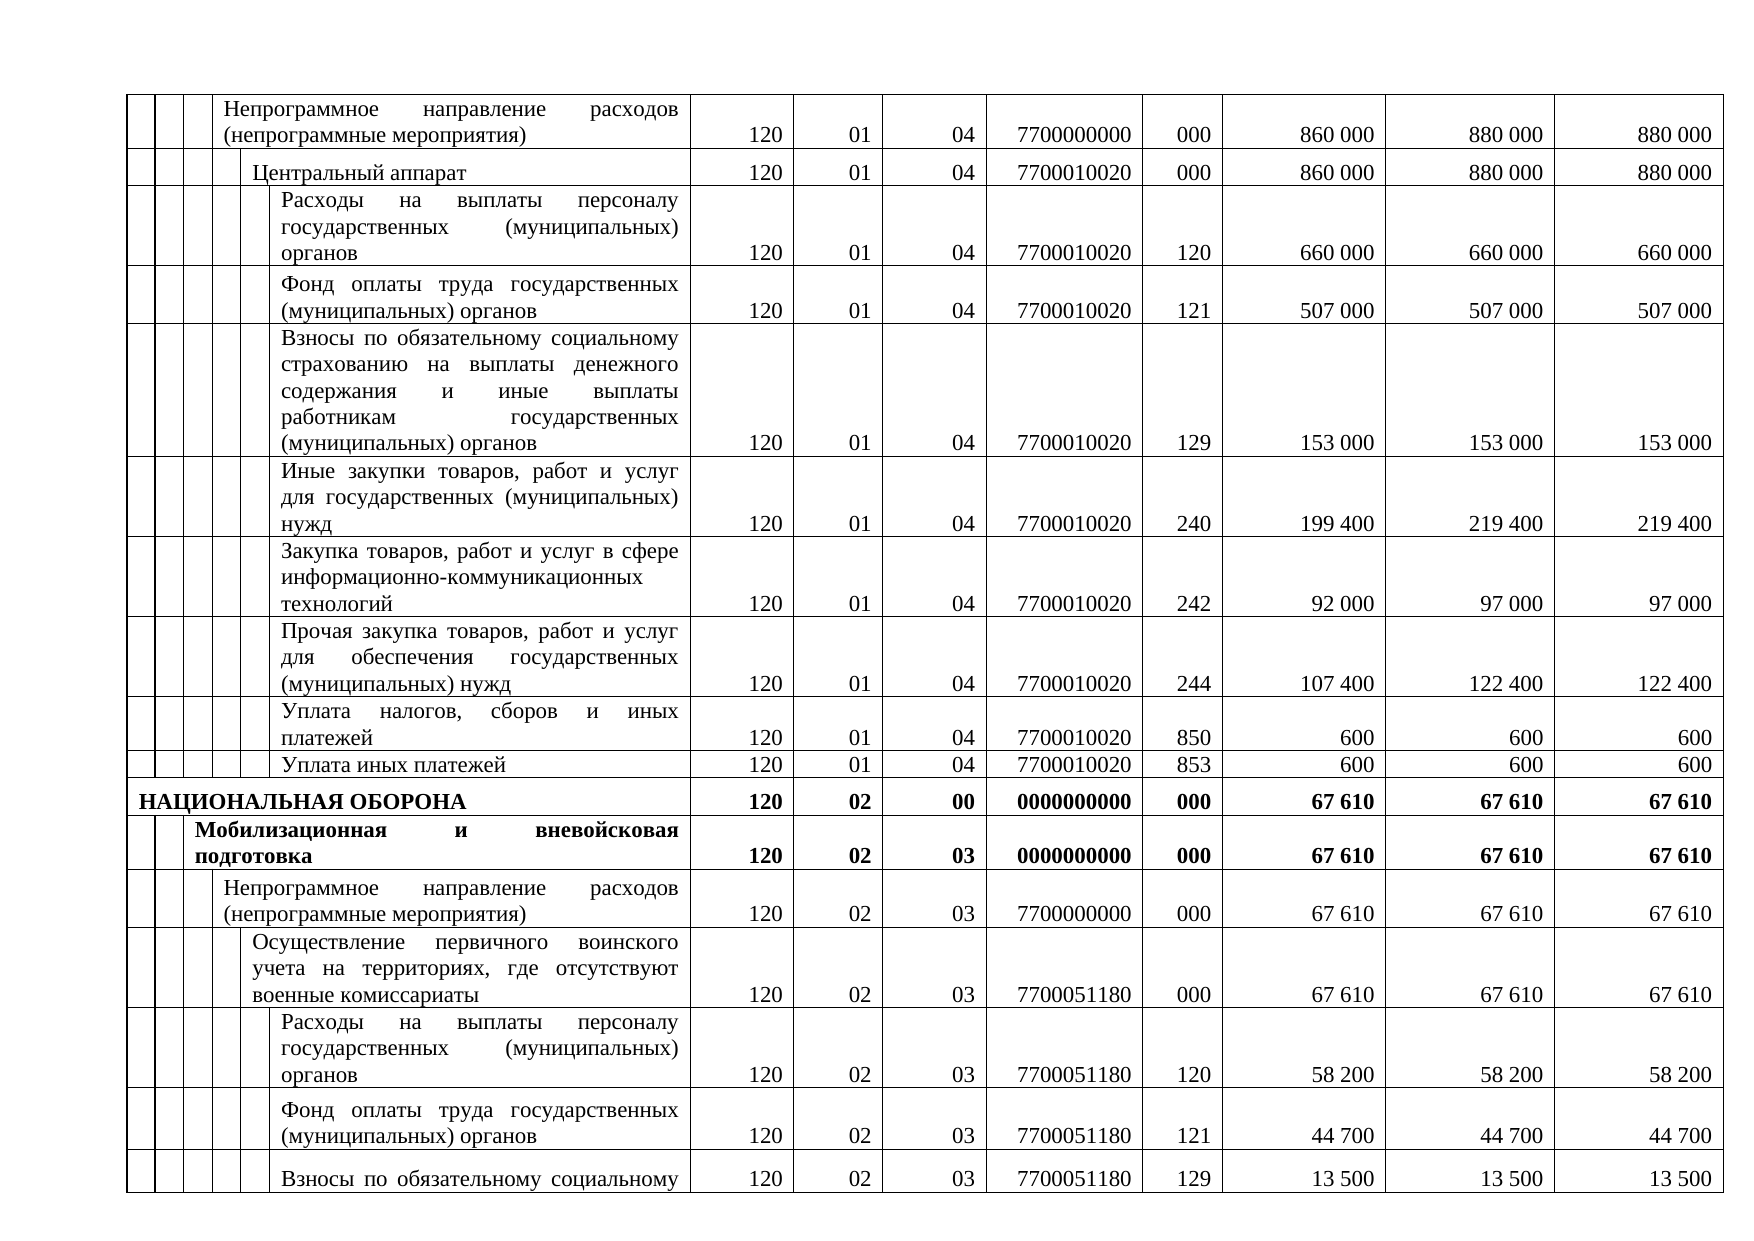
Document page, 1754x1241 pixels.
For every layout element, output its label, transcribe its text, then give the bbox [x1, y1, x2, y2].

table_cell 02 [794, 1088, 882, 1148]
table_cell [156, 324, 183, 456]
table_cell 240 [1143, 457, 1222, 536]
table_cell 120 [691, 95, 793, 148]
table_cell 129 [1143, 324, 1222, 456]
table_cell [213, 186, 240, 265]
table_cell [156, 149, 183, 185]
table_cell [213, 266, 240, 323]
table_cell 860 000 [1223, 149, 1385, 185]
table_cell [156, 870, 183, 927]
table_cell 67 610 [1555, 870, 1723, 927]
table_cell 67 610 [1555, 928, 1723, 1007]
table_cell 880 000 [1386, 95, 1554, 148]
table_cell 120 [691, 928, 793, 1007]
table_cell 04 [883, 95, 986, 148]
table_cell 04 [883, 324, 986, 456]
table_cell 121 [1143, 1088, 1222, 1148]
table_cell 120 [691, 816, 793, 868]
table_cell [128, 751, 154, 777]
table_cell 107 400 [1223, 617, 1385, 696]
table_cell 600 [1555, 697, 1723, 750]
table_cell 97 000 [1555, 537, 1723, 616]
table_cell 00 [883, 778, 986, 815]
table_cell 219 400 [1555, 457, 1723, 536]
table_cell 7700010020 [987, 697, 1142, 750]
table_cell 153 000 [1386, 324, 1554, 456]
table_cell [270, 1150, 690, 1192]
table_cell [184, 617, 212, 696]
table_cell 660 000 [1223, 186, 1385, 265]
table_cell [156, 751, 183, 777]
table_cell [184, 186, 212, 265]
table_cell 7700051180 [987, 1088, 1142, 1148]
table_cell 120 [691, 186, 793, 265]
table_cell 03 [883, 1150, 986, 1192]
table_cell 7700010020 [987, 457, 1142, 536]
table_cell 600 [1223, 697, 1385, 750]
table_cell [184, 870, 212, 927]
table_cell 04 [883, 149, 986, 185]
table_cell 7700010020 [987, 266, 1142, 323]
table_cell [184, 149, 212, 185]
table_cell 880 000 [1555, 95, 1723, 148]
table_cell 04 [883, 697, 986, 750]
table_cell 000 [1143, 95, 1222, 148]
table_cell [213, 617, 240, 696]
table_cell 7700010020 [987, 617, 1142, 696]
table_cell 67 610 [1223, 870, 1385, 927]
table_cell Расходы на выплаты персоналу государственных (муниципальных) органов [270, 1008, 690, 1087]
table_cell 122 400 [1555, 617, 1723, 696]
table_cell 660 000 [1386, 186, 1554, 265]
table_cell 7700010020 [987, 186, 1142, 265]
table_cell [241, 324, 269, 456]
table_cell 04 [883, 617, 986, 696]
table_cell 122 400 [1386, 617, 1554, 696]
table_cell Центральный аппарат [241, 149, 690, 185]
table_cell [156, 697, 183, 750]
table_cell [156, 1008, 183, 1087]
table_cell Закупка товаров, работ и услуг в сфере информационно-коммуникационных технологий [270, 537, 690, 616]
table_cell 7700010020 [987, 537, 1142, 616]
table_cell 67 610 [1386, 816, 1554, 868]
table_cell Уплата налогов, сборов и иных платежей [270, 697, 690, 750]
table_cell 120 [691, 697, 793, 750]
table_cell 04 [883, 751, 986, 777]
table_cell Непрограммное направление расходов (непрограммные мероприятия) [213, 870, 690, 927]
table_cell 92 000 [1223, 537, 1385, 616]
table_cell Расходы на выплаты персоналу государственных (муниципальных) органов [270, 186, 690, 265]
table_cell [184, 1150, 212, 1192]
table_cell 58 200 [1555, 1008, 1723, 1087]
table_cell 13 500 [1223, 1150, 1385, 1192]
table_cell 120 [691, 149, 793, 185]
table_cell [184, 457, 212, 536]
table_cell [213, 324, 240, 456]
table_cell [156, 457, 183, 536]
table_cell 01 [794, 149, 882, 185]
table_cell [156, 186, 183, 265]
table_cell 67 610 [1223, 816, 1385, 868]
table_cell 04 [883, 537, 986, 616]
table_cell 000 [1143, 149, 1222, 185]
table_cell Фонд оплаты труда государственных (муниципальных) органов [270, 1088, 690, 1148]
table_cell 507 000 [1555, 266, 1723, 323]
table_cell [184, 928, 212, 1007]
table_cell [128, 697, 154, 750]
table_cell [184, 537, 212, 616]
table_cell 04 [883, 457, 986, 536]
table_cell 01 [794, 617, 882, 696]
table_cell 120 [1143, 1008, 1222, 1087]
table_cell Осуществление первичного воинского учета на территориях, где отсутствуют военные комиссариаты [241, 928, 690, 1007]
table_cell 0000000000 [987, 778, 1142, 815]
table_cell 02 [794, 816, 882, 868]
table_cell 199 400 [1223, 457, 1385, 536]
table_cell [184, 95, 212, 148]
table_cell 7700051180 [987, 928, 1142, 1007]
table_cell Взносы по обязательному социальному страхованию на выплаты денежного содержания и иные выплаты работникам государственных (муниципальных) органов [270, 324, 690, 456]
table_cell [213, 149, 240, 185]
table_cell [128, 1088, 154, 1148]
table_cell 850 [1143, 697, 1222, 750]
table_cell 67 610 [1386, 928, 1554, 1007]
table_cell 03 [883, 870, 986, 927]
table_cell 7700000000 [987, 870, 1142, 927]
table_cell 507 000 [1223, 266, 1385, 323]
table_cell 120 [691, 537, 793, 616]
table_cell 01 [794, 537, 882, 616]
table_cell 000 [1143, 870, 1222, 927]
table_cell 04 [883, 266, 986, 323]
table_cell 660 000 [1555, 186, 1723, 265]
table_cell 120 [691, 778, 793, 815]
table_cell 000 [1143, 928, 1222, 1007]
table_cell 129 [1143, 1150, 1222, 1192]
table_cell 13 500 [1555, 1150, 1723, 1192]
table_cell [184, 1088, 212, 1148]
table_cell [156, 95, 183, 148]
table_cell 02 [794, 928, 882, 1007]
table_cell [128, 816, 154, 868]
table_cell Уплата иных платежей [270, 751, 690, 777]
table_cell 120 [691, 457, 793, 536]
table_cell 880 000 [1555, 149, 1723, 185]
table_cell [213, 1088, 240, 1148]
table_cell [184, 697, 212, 750]
table_cell 120 [691, 1150, 793, 1192]
table_cell [213, 537, 240, 616]
table_cell 02 [794, 778, 882, 815]
table_cell [241, 266, 269, 323]
table_cell 153 000 [1223, 324, 1385, 456]
table_cell [156, 537, 183, 616]
table_cell [241, 751, 269, 777]
table_cell 67 610 [1386, 870, 1554, 927]
table_cell Иные закупки товаров, работ и услуг для государственных (муниципальных) нужд [270, 457, 690, 536]
table_cell 120 [691, 751, 793, 777]
table_cell [128, 617, 154, 696]
table_cell 01 [794, 751, 882, 777]
table_cell 120 [691, 617, 793, 696]
table_cell 120 [691, 1088, 793, 1148]
table_cell 03 [883, 928, 986, 1007]
table_cell 507 000 [1386, 266, 1554, 323]
table_cell [128, 186, 154, 265]
table_cell [213, 928, 240, 1007]
table_cell [241, 617, 269, 696]
table_cell [241, 457, 269, 536]
table_cell [213, 1008, 240, 1087]
table_cell 7700051180 [987, 1008, 1142, 1087]
table_cell 7700010020 [987, 751, 1142, 777]
table_cell Фонд оплаты труда государственных (муниципальных) органов [270, 266, 690, 323]
table_cell 01 [794, 324, 882, 456]
table_cell [156, 1150, 183, 1192]
table_cell 7700000000 [987, 95, 1142, 148]
table_cell [128, 870, 154, 927]
table_cell Непрограммное направление расходов (непрограммные мероприятия) [213, 95, 690, 148]
table_cell [156, 1088, 183, 1148]
table_cell 7700051180 [987, 1150, 1142, 1192]
table_cell 44 700 [1555, 1088, 1723, 1148]
table_cell 03 [883, 816, 986, 868]
table_cell 97 000 [1386, 537, 1554, 616]
table_cell 120 [691, 324, 793, 456]
table_cell [128, 457, 154, 536]
table_cell 67 610 [1555, 778, 1723, 815]
table_cell 01 [794, 95, 882, 148]
table_cell [241, 1088, 269, 1148]
table_cell [241, 1150, 269, 1192]
table_cell [156, 928, 183, 1007]
table_cell 853 [1143, 751, 1222, 777]
table_cell [156, 266, 183, 323]
table_cell 02 [794, 1150, 882, 1192]
table_cell [128, 1008, 154, 1087]
table_cell [213, 697, 240, 750]
table_cell 58 200 [1223, 1008, 1385, 1087]
table_cell 219 400 [1386, 457, 1554, 536]
table_cell 600 [1555, 751, 1723, 777]
table_cell 02 [794, 1008, 882, 1087]
table_cell 03 [883, 1008, 986, 1087]
table_cell 67 610 [1555, 816, 1723, 868]
table_cell НАЦИОНАЛЬНАЯ ОБОРОНА [128, 778, 690, 815]
table_cell [213, 751, 240, 777]
table_cell 242 [1143, 537, 1222, 616]
table_cell [241, 697, 269, 750]
table_cell [156, 617, 183, 696]
table_cell [128, 266, 154, 323]
table_cell 000 [1143, 778, 1222, 815]
table_cell 02 [794, 870, 882, 927]
table_cell 7700010020 [987, 149, 1142, 185]
table_cell 600 [1223, 751, 1385, 777]
table_cell 44 700 [1386, 1088, 1554, 1148]
table_cell 600 [1386, 751, 1554, 777]
table_cell 67 610 [1386, 778, 1554, 815]
table_cell 67 610 [1223, 928, 1385, 1007]
table_cell 01 [794, 186, 882, 265]
table_cell 880 000 [1386, 149, 1554, 185]
table_cell Прочая закупка товаров, работ и услуг для обеспечения государственных (муниципальных) нужд [270, 617, 690, 696]
table_cell [128, 537, 154, 616]
table_cell [128, 928, 154, 1007]
table_cell 120 [1143, 186, 1222, 265]
table_cell 600 [1386, 697, 1554, 750]
table_cell [241, 1008, 269, 1087]
table_cell 120 [691, 870, 793, 927]
table_cell [184, 324, 212, 456]
table_cell 01 [794, 266, 882, 323]
table_cell 67 610 [1223, 778, 1385, 815]
table_cell 120 [691, 1008, 793, 1087]
table_cell [156, 816, 183, 868]
table_cell [184, 1008, 212, 1087]
table_cell [128, 95, 154, 148]
table_cell [128, 1150, 154, 1192]
table_cell [241, 537, 269, 616]
table_cell [213, 457, 240, 536]
table_cell [184, 751, 212, 777]
table_cell 13 500 [1386, 1150, 1554, 1192]
table_cell 44 700 [1223, 1088, 1385, 1148]
table_cell [128, 324, 154, 456]
table_cell 01 [794, 457, 882, 536]
table_cell [241, 186, 269, 265]
table_cell 03 [883, 1088, 986, 1148]
table_cell 120 [691, 266, 793, 323]
table_cell 01 [794, 697, 882, 750]
table_cell [213, 1150, 240, 1192]
table_cell 0000000000 [987, 816, 1142, 868]
table_cell 7700010020 [987, 324, 1142, 456]
table_cell 153 000 [1555, 324, 1723, 456]
table_cell 860 000 [1223, 95, 1385, 148]
table_cell 000 [1143, 816, 1222, 868]
table_cell 58 200 [1386, 1008, 1554, 1087]
table_cell Мобилизационная и вневойсковая подготовка [184, 816, 690, 868]
table_cell [184, 266, 212, 323]
table_cell 244 [1143, 617, 1222, 696]
table_cell [128, 149, 154, 185]
table_cell 04 [883, 186, 986, 265]
table_cell 121 [1143, 266, 1222, 323]
